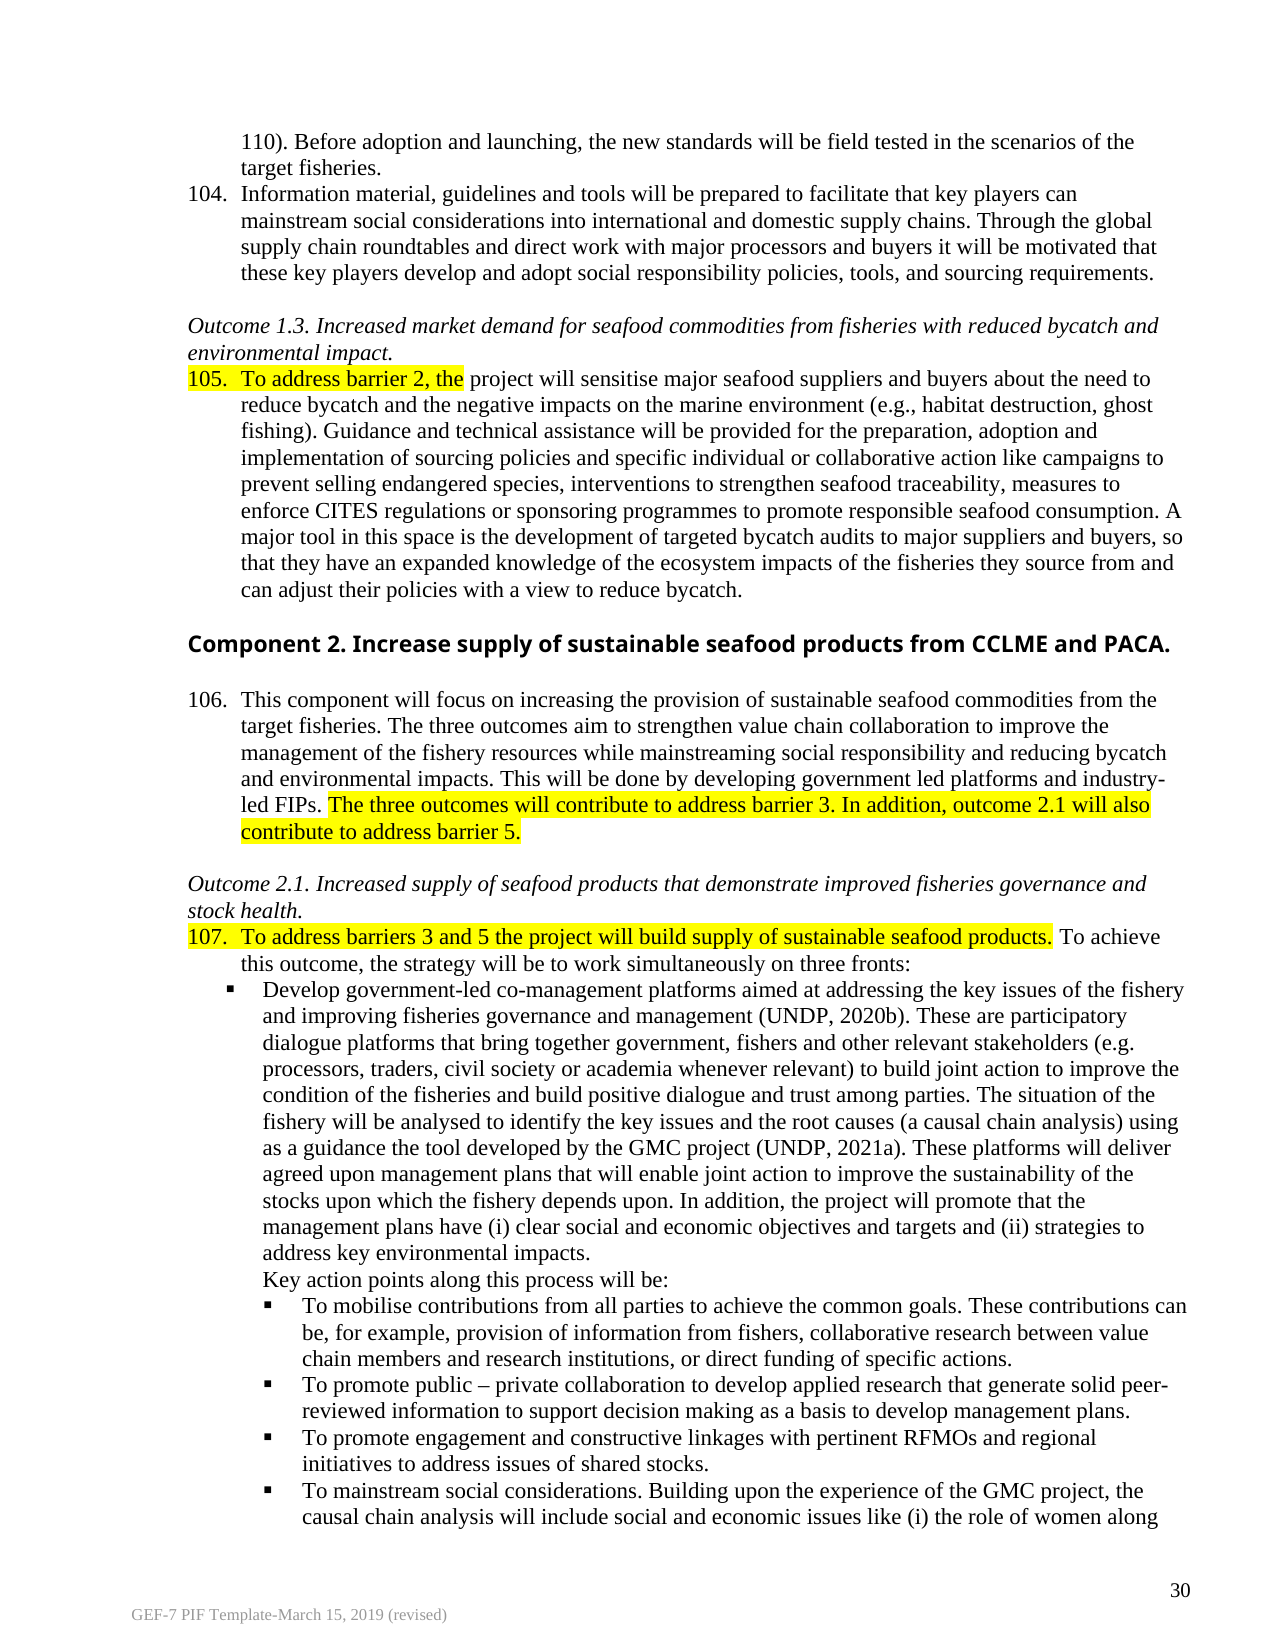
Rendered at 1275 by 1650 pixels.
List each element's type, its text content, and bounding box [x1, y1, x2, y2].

list To mobilise contributions from all parties to achieve the common goals. These contributions can be, for example, provision of information from fishers, collaborative research between value chain members and research institutions, or direct funding of specific actions. [262, 1292, 1191, 1371]
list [187, 128, 1191, 180]
list To promote public – private collaboration to develop applied research that generate solid peer-reviewed information to support decision making as a basis to develop management plans. [262, 1371, 1191, 1424]
text Component 2. Increase supply of sustainable seafood products from CCLME and PACA. [187, 628, 1191, 660]
text Outcome 2.1. Increased supply of seafood products that demonstrate improved fisheries governance and stock health. [187, 871, 1191, 923]
list Information material, guidelines and tools will be prepared to facilitate that key players can mainstream social considerations into international and domestic supply chains. Through the global supply chain roundtables and direct work with major processors and buyers it will be motivated that these key players develop and adopt social responsibility policies, tools, and sourcing requirements. [187, 180, 1191, 286]
list This component will focus on increasing the provision of sustainable seafood commodities from the target fisheries. The three outcomes aim to strengthen value chain collaboration to improve the management of the fishery resources while mainstreaming social responsibility and reducing bycatch and environmental impacts. This will be done by developing government led platforms and industry-led FIPs. The three outcomes will contribute to address barrier 3. In addition, outcome 2.1 will also contribute to address barrier 5. [187, 686, 1191, 844]
list Develop government-led co-management platforms aimed at addressing the key issues of the fishery and improving fisheries governance and management (UNDP, 2020b). These are participatory dialogue platforms that bring together government, fishers and other relevant stakeholders (e.g. processors, traders, civil society or academia whenever relevant) to build joint action to improve the condition of the fisheries and build positive dialogue and trust among parties. The situation of the fishery will be analysed to identify the key issues and the root causes (a causal chain analysis) using as a guidance the tool developed by the GMC project (UNDP, 2021a). These platforms will deliver agreed upon management plans that will enable joint action to improve the sustainability of the stocks upon which the fishery depends upon. In addition, the project will promote that the management plans have (i) clear social and economic objectives and targets and (ii) strategies to address key environmental impacts. [225, 976, 1191, 1266]
list To address barrier 2, the project will sensitise major seafood suppliers and buyers about the need to reduce bycatch and the negative impacts on the marine environment (e.g., habitat destruction, ghost fishing). Guidance and technical assistance will be provided for the preparation, adoption and implementation of sourcing policies and specific individual or collaborative action like campaigns to prevent selling endangered species, interventions to strengthen seafood traceability, measures to enforce CITES regulations or sponsoring programmes to promote responsible seafood consumption. A major tool in this space is the development of targeted bycatch audits to major suppliers and buyers, so that they have an expanded knowledge of the ecosystem impacts of the fisheries they source from and can adjust their policies with a view to reduce bycatch. [187, 365, 1191, 602]
text Key action points along this process will be: [262, 1266, 1191, 1292]
text Outcome 1.3. Increased market demand for seafood commodities from fisheries with reduced bycatch and environmental impact. [187, 312, 1191, 365]
list To address barriers 3 and 5 the project will build supply of sustainable seafood products. To achieve this outcome, the strategy will be to work simultaneously on three fronts: [187, 923, 1191, 976]
list To promote engagement and constructive linkages with pertinent RFMOs and regional initiatives to address issues of shared stocks. [262, 1424, 1191, 1477]
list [262, 1477, 1191, 1529]
